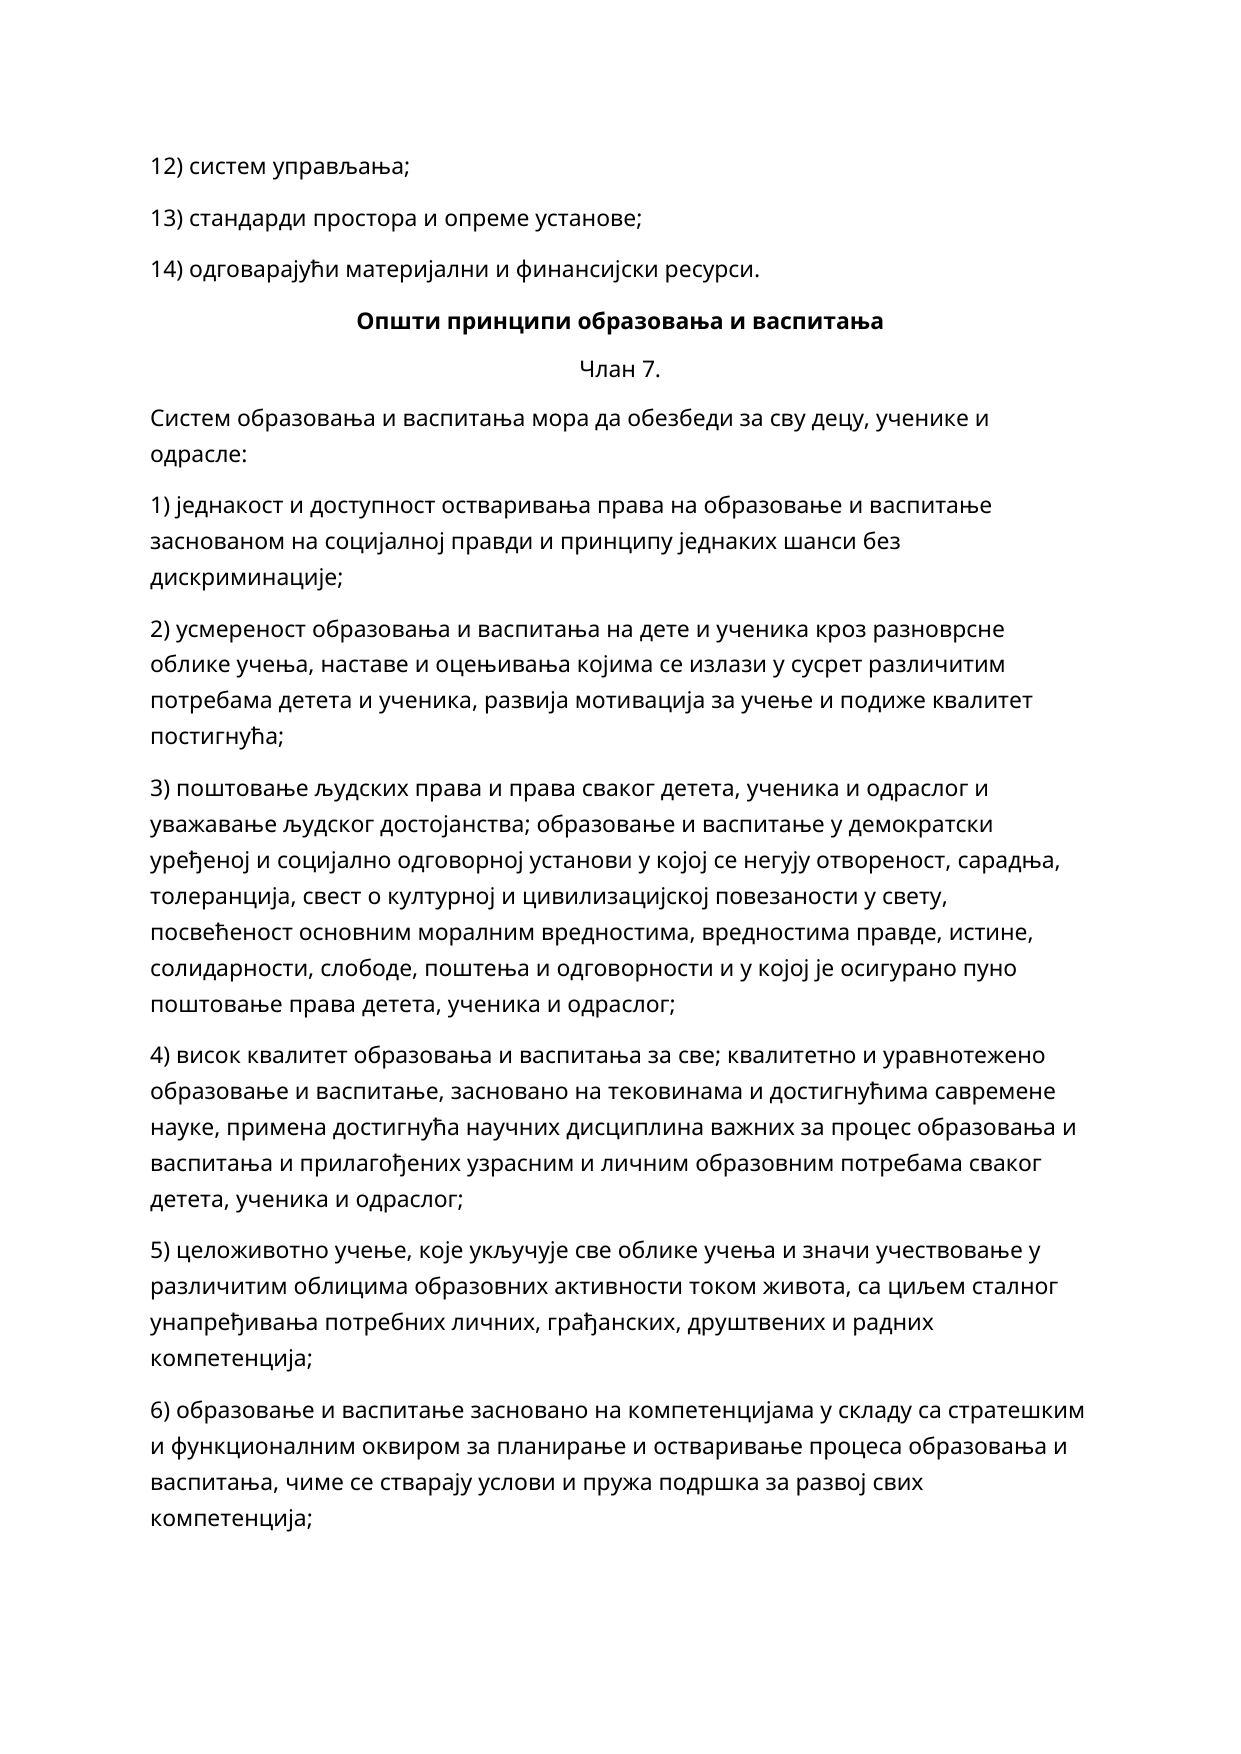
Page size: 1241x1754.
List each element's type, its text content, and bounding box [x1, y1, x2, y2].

text 2) усмереност образовања и васпитања на дете и ученика кроз разноврсне облике учења, наставе и оцењивања којима се излази у сусрет различитим потребама детета и ученика, развија мотивација за учење и подиже квалитет постигнућа; [150, 612, 1090, 752]
text Члан 7. [150, 353, 1090, 384]
text 12) систем управљања; [150, 150, 1090, 181]
text Општи принципи образовања и васпитања [150, 305, 1090, 336]
text 13) стандарди простора и опреме установе; [150, 202, 1090, 233]
text 5) целоживотно учење, које укључује све облике учења и значи учествовање у различитим облицима образовних активности током живота, са циљем сталног унапређивања потребних личних, грађанских, друштвених и радних компетенција; [150, 1234, 1090, 1373]
text 4) висок квалитет образовања и васпитања за све; квалитетно и уравнотежено образовање и васпитање, засновано на тековинама и достигнућима савремене науке, примена достигнућа научних дисциплина важних за процес образовања и васпитања и прилагођених узрасним и личним образовним потребама сваког детета, ученика и одраслог; [150, 1039, 1090, 1214]
text 1) једнакост и доступност остваривања права на образовање и васпитање заснованом на социјалној правди и принципу једнаких шанси без дискриминације; [150, 489, 1090, 592]
text 6) образовање и васпитање засновано на компетенцијама у складу са стратешким и функционалним оквиром за планирање и остваривање процеса образовања и васпитања, чиме се стварају услови и пружа подршка за развој свих компетенција; [150, 1394, 1090, 1533]
text Систем образовања и васпитања мора да обезбеди за сву децу, ученике и одрасле: [150, 402, 1090, 469]
text 14) одговарајући материјални и финансијски ресурси. [150, 253, 1090, 284]
text 3) поштовање људских права и права сваког детета, ученика и одраслог и уважавање људског достојанства; образовање и васпитање у демократски уређеној и социјално одговорној установи у којој се негују отвореност, сарадња, толеранција, свест о културној и цивилизацијској повезаности у свету, посвећеност основним моралним вредностима, вредностима правде, истине, солидарности, слободе, поштења и одговорности и у којој је осигурано пуно поштовање права детета, ученика и одраслог; [150, 772, 1090, 1019]
